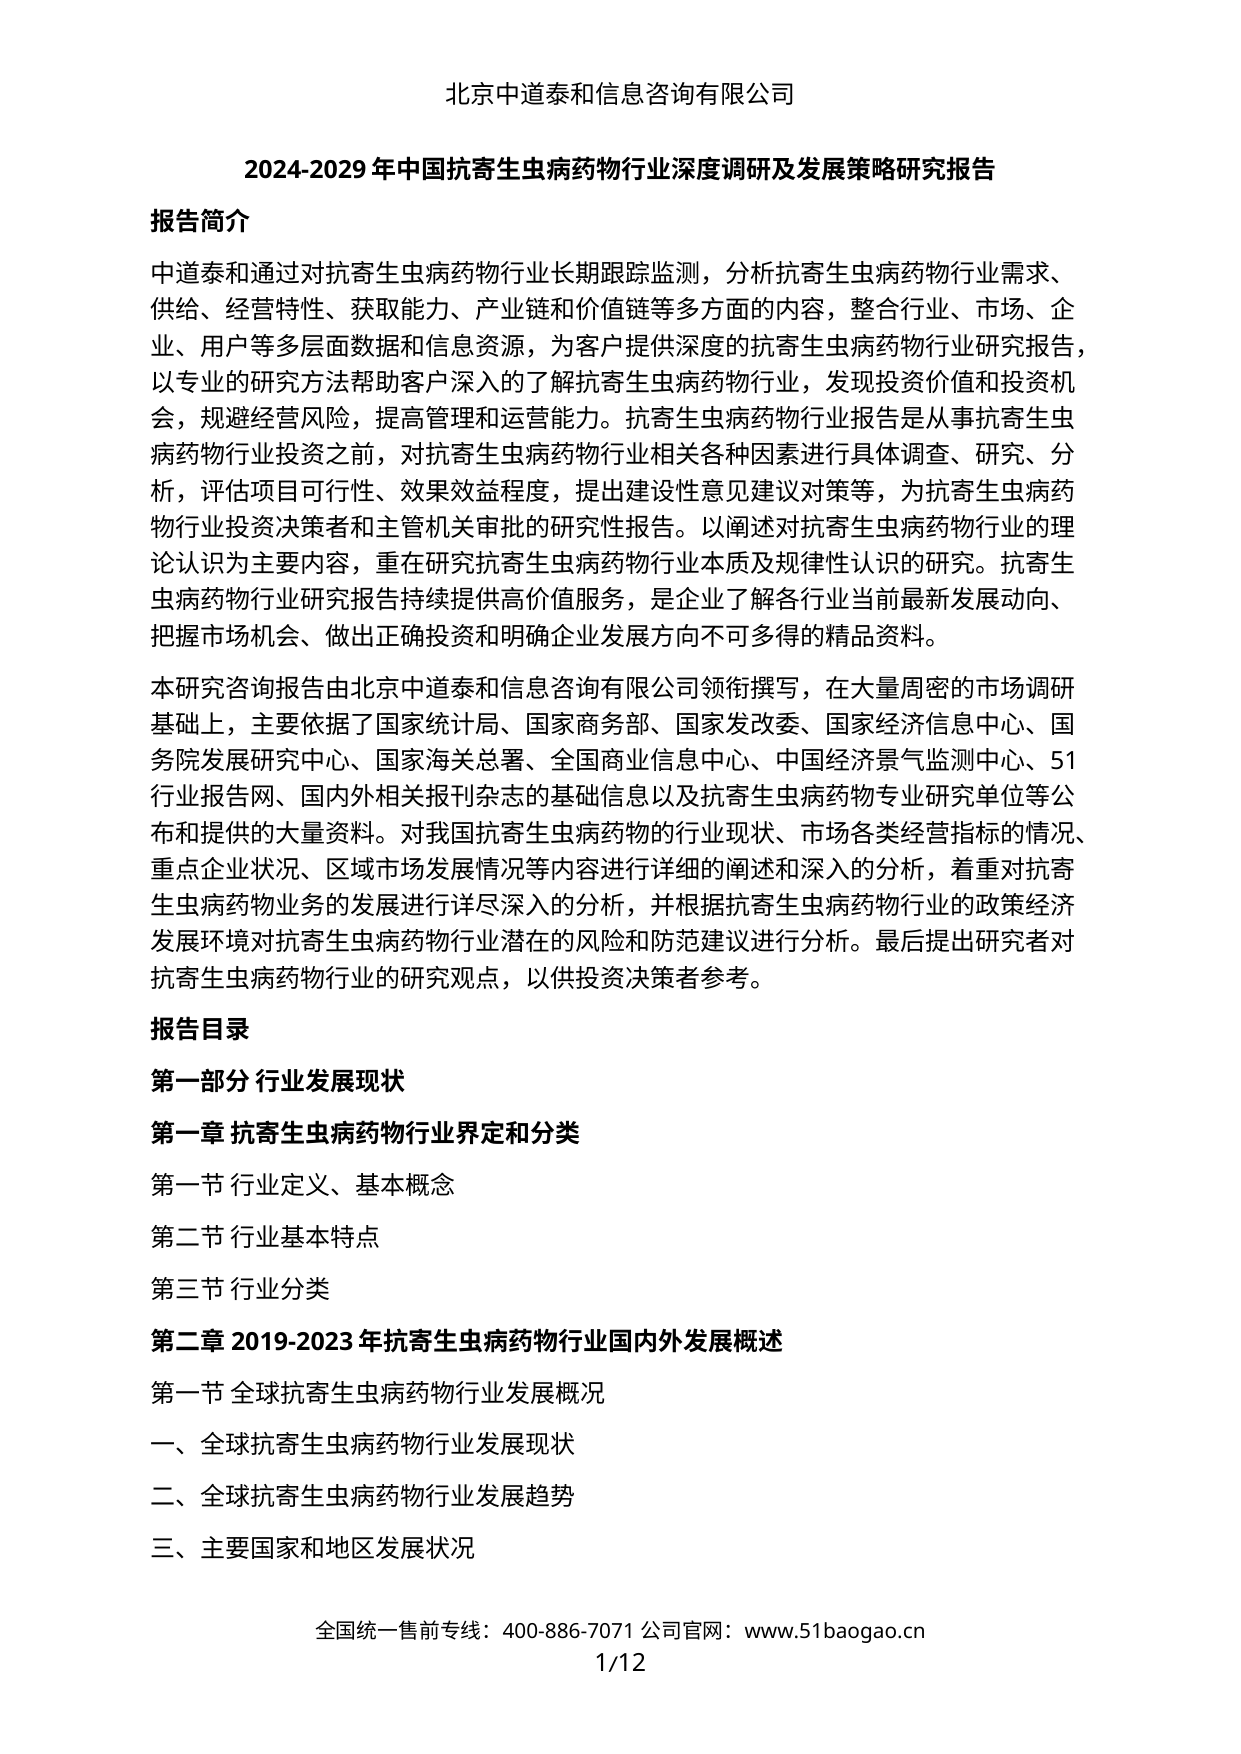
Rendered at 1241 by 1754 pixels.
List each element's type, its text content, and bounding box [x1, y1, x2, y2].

text 第一章 抗寄生虫病药物行业界定和分类 [150, 1114, 1090, 1150]
text 本研究咨询报告由北京中道泰和信息咨询有限公司领衔撰写，在大量周密的市场调研基础上，主要依据了国家统计局、国家商务部、国家发改委、国家经济信息中心、国务院发展研究中心、国家海关总署、全国商业信息中心、中国经济景气监测中心、51行业报告网、国内外相关报刊杂志的基础信息以及抗寄生虫病药物专业研究单位等公布和提供的大量资料。对我国抗寄生虫病药物的行业现状、市场各类经营指标的情况、重点企业状况、区域市场发展情况等内容进行详细的阐述和深入的分析，着重对抗寄生虫病药物业务的发展进行详尽深入的分析，并根据抗寄生虫病药物行业的政策经济发展环境对抗寄生虫病药物行业潜在的风险和防范建议进行分析。最后提出研究者对抗寄生虫病药物行业的研究观点，以供投资决策者参考。 [150, 668, 1090, 994]
text 第三节 行业分类 [150, 1269, 1090, 1306]
text 报告目录 [150, 1010, 1090, 1046]
text 二、全球抗寄生虫病药物行业发展趋势 [150, 1477, 1090, 1513]
text 三、主要国家和地区发展状况 [150, 1529, 1090, 1565]
text 第二章 2019-2023年抗寄生虫病药物行业国内外发展概述 [150, 1321, 1090, 1357]
text 第一节 行业定义、基本概念 [150, 1166, 1090, 1202]
text 第一节 全球抗寄生虫病药物行业发展概况 [150, 1373, 1090, 1409]
text 一、全球抗寄生虫病药物行业发展现状 [150, 1425, 1090, 1461]
text 中道泰和通过对抗寄生虫病药物行业长期跟踪监测，分析抗寄生虫病药物行业需求、供给、经营特性、获取能力、产业链和价值链等多方面的内容，整合行业、市场、企业、用户等多层面数据和信息资源，为客户提供深度的抗寄生虫病药物行业研究报告，以专业的研究方法帮助客户深入的了解抗寄生虫病药物行业，发现投资价值和投资机会，规避经营风险，提高管理和运营能力。抗寄生虫病药物行业报告是从事抗寄生虫病药物行业投资之前，对抗寄生虫病药物行业相关各种因素进行具体调查、研究、分析，评估项目可行性、效果效益程度，提出建设性意见建议对策等，为抗寄生虫病药物行业投资决策者和主管机关审批的研究性报告。以阐述对抗寄生虫病药物行业的理论认识为主要内容，重在研究抗寄生虫病药物行业本质及规律性认识的研究。抗寄生虫病药物行业研究报告持续提供高价值服务，是企业了解各行业当前最新发展动向、把握市场机会、做出正确投资和明确企业发展方向不可多得的精品资料。 [150, 254, 1090, 652]
text 2024-2029年中国抗寄生虫病药物行业深度调研及发展策略研究报告 [150, 150, 1090, 186]
text 报告简介 [150, 202, 1090, 238]
text 第一部分 行业发展现状 [150, 1062, 1090, 1098]
text 第二节 行业基本特点 [150, 1217, 1090, 1254]
